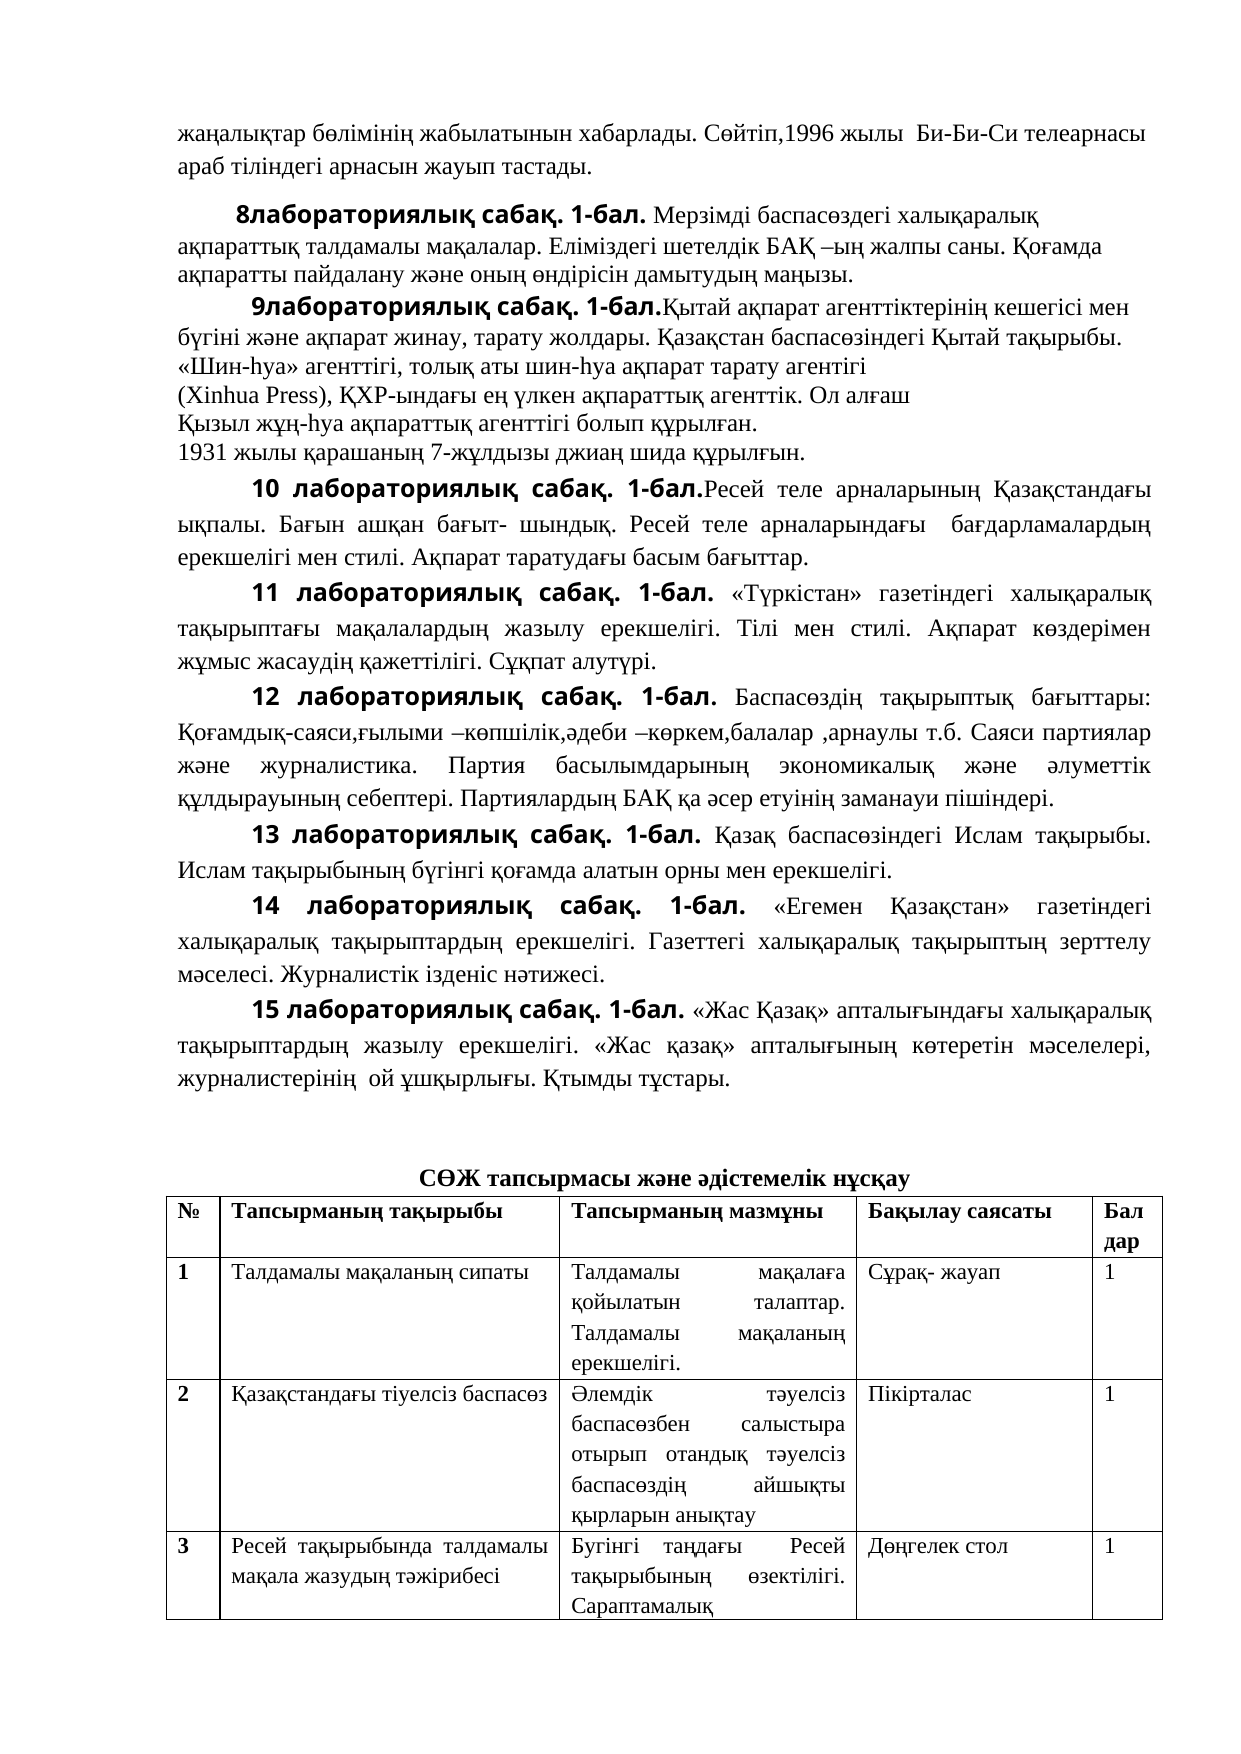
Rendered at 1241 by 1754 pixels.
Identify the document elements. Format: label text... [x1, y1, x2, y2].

text 13 лабораториялық сабақ. 1-бал. Қазақ баспасөзіндегі Ислам тақырыбы. Ислам тақырыбының бүгінгі қоғамда алатын орны мен ерекшелігі. [177, 816, 1152, 883]
table_cell Талдамалы мақалаға қойылатын талаптар. Талдамалы мақаланың ерекшелігі. [560, 1258, 856, 1379]
table_cell Қазақстандағы тіуелсіз баспасөз [221, 1380, 559, 1531]
table_cell 3 [167, 1532, 219, 1619]
text 10 лабораториялық сабақ. 1-бал.Ресей теле арналарының Қазақстандағы ықпалы. Бағын ашқан бағыт- шындық. Ресей теле арналарындағы бағдарламалардың ерекшелігі мен стилі. Ақпарат таратудағы басым бағыттар. [177, 470, 1152, 570]
table_cell 1 [1093, 1380, 1162, 1531]
table_cell Пікірталас [857, 1380, 1092, 1531]
table_cell Дөңгелек стол [857, 1532, 1092, 1619]
text Қызыл жұң-һуа ақпараттық агенттігі болып құрылған. [177, 408, 1152, 437]
table_cell Сұрақ- жауап [857, 1258, 1092, 1379]
table_cell 1 [1093, 1258, 1162, 1379]
table_cell Талдамалы мақаланың сипаты [221, 1258, 559, 1379]
text СӨЖ тапсырмасы және әдістемелік нұсқау [177, 1163, 1152, 1191]
text 15 лабораториялық сабақ. 1-бал. «Жас Қазақ» апталығындағы халықаралық тақырыптардың жазылу ерекшелігі. «Жас қазақ» апталығының көтеретін мәселелері, журналистерінің ой ұшқырлығы. Қтымды тұстары. [177, 992, 1152, 1092]
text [177, 118, 1152, 180]
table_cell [560, 1532, 856, 1619]
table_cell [221, 1532, 559, 1619]
table_cell 1 [1093, 1532, 1162, 1619]
table_header № [167, 1197, 219, 1257]
text 14 лабораториялық сабақ. 1-бал. «Егемен Қазақстан» газетіндегі халықаралық тақырыптардың ерекшелігі. Газеттегі халықаралық тақырыптың зерттелу мәселесі. Журналистік ізденіс нәтижесі. [177, 888, 1152, 988]
text 1931 жылы қарашаның 7-жұлдызы джиаң шида құрылғын. [177, 437, 1152, 466]
text 11 лабораториялық сабақ. 1-бал. «Түркістан» газетіндегі халықаралық тақырыптағы мақалалардың жазылу ерекшелігі. Тілі мен стилі. Ақпарат көздерімен жұмыс жасаудің қажеттілігі. Сұқпат алутүрі. [177, 575, 1152, 675]
table_header Балдар [1093, 1197, 1162, 1257]
table_header Тапсырманың тақырыбы [221, 1197, 559, 1257]
table_cell 2 [167, 1380, 219, 1531]
table_header Бақылау саясаты [857, 1197, 1092, 1257]
text (Xinhua Press), ҚХР-ындағы ең үлкен ақпараттық агенттік. Ол алғаш [177, 380, 1152, 408]
text 8лабораториялық сабақ. 1-бал. Мерзімді баспасөздегі халықаралық ақпараттық талдамалы мақалалар. Еліміздегі шетелдік БАҚ –ың жалпы саны. Қоғамда ақпаратты пайдалану және оның өндірісін дамытудың маңызы. [177, 197, 1152, 288]
table_cell Әлемдік тәуелсіз баспасөзбен салыстыра отырып отандық тәуелсіз баспасөздің айшықты қырларын анықтау [560, 1380, 856, 1531]
text 12 лабораториялық сабақ. 1-бал. Баспасөздің тақырыптық бағыттары: Қоғамдық-саяси,ғылыми –көпшілік,әдеби –көркем,балалар ,арнаулы т.б. Саяси партиялар және журналистика. Партия басылымдарының экономикалық және әлуметтік құлдырауының себептері. Партиялардың БАҚ қа әсер етуінің заманауи пішіндері. [177, 679, 1152, 812]
text 9лабораториялық сабақ. 1-бал.Қытай ақпарат агенттіктерінің кешегісі мен бүгіні және ақпарат жинау, тарату жолдары. Қазақстан баспасөзіндегі Қытай тақырыбы. «Шин-һуа» агенттігі, толық аты шин-һуа ақпарат тарату агентігі [177, 288, 1152, 380]
table_header Тапсырманың мазмұны [560, 1197, 856, 1257]
table_cell 1 [167, 1258, 219, 1379]
